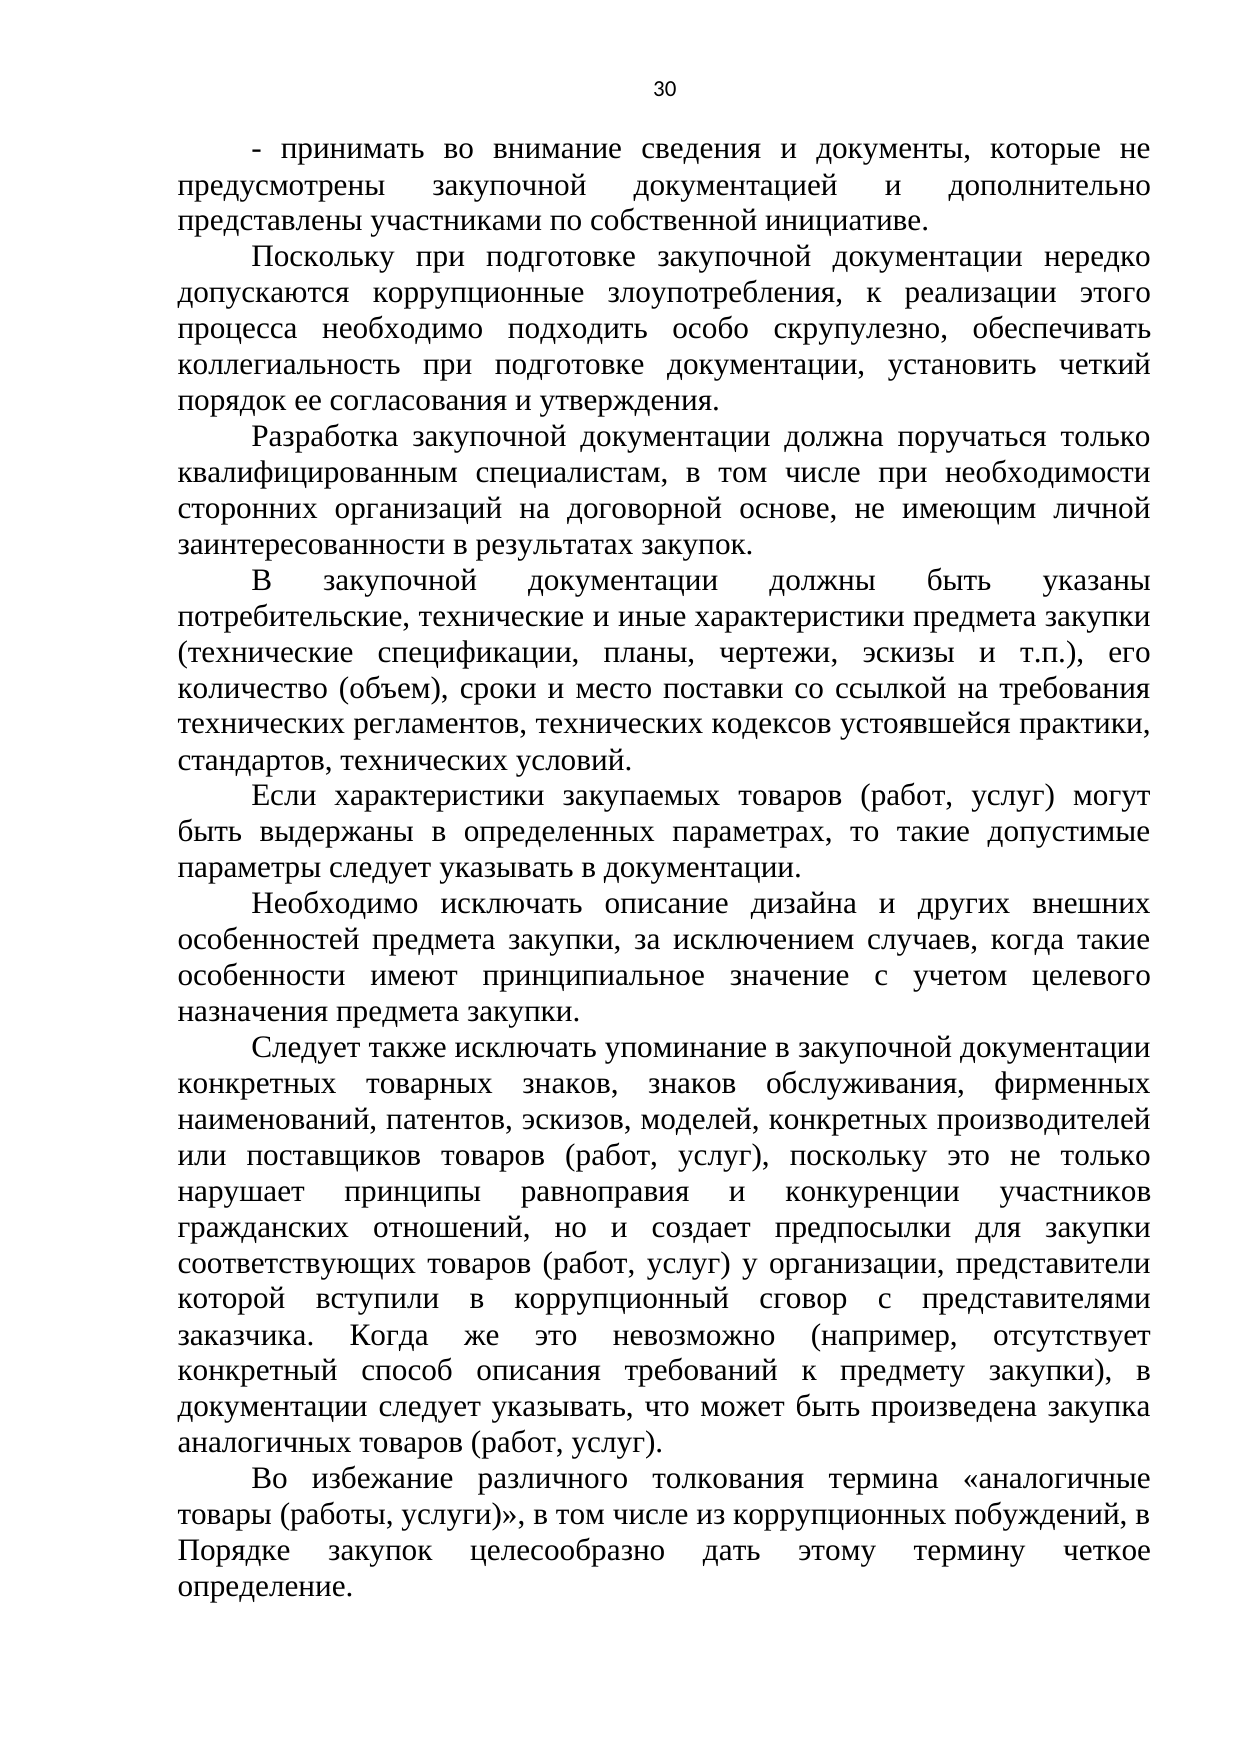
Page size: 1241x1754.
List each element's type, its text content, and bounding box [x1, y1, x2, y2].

text Необходимо исключать описание дизайна и других внешних особенностей предмета закупки, за исключением случаев, когда такие особенности имеют принципиальное значение с учетом целевого назначения предмета закупки. [177, 884, 1152, 1028]
text В закупочной документации должны быть указаны потребительские, технические и иные характеристики предмета закупки (технические спецификации, планы, чертежи, эскизы и т.п.), его количество (объем), сроки и место поставки со ссылкой на требования технических регламентов, технических кодексов устоявшейся практики, стандартов, технических условий. [177, 561, 1152, 777]
text Если характеристики закупаемых товаров (работ, услуг) могут быть выдержаны в определенных параметрах, то такие допустимые параметры следует указывать в документации. [177, 777, 1152, 884]
text Разработка закупочной документации должна поручаться только квалифицированным специалистам, в том числе при необходимости сторонних организаций на договорной основе, не имеющим личной заинтересованности в результатах закупок. [177, 417, 1152, 561]
text Во избежание различного толкования термина «аналогичные товары (работы, услуги)», в том числе из коррупционных побуждений, в Порядке закупок целесообразно дать этому термину четкое определение. [177, 1459, 1152, 1603]
text Следует также исключать упоминание в закупочной документации конкретных товарных знаков, знаков обслуживания, фирменных наименований, патентов, эскизов, моделей, конкретных производителей или поставщиков товаров (работ, услуг), поскольку это не только нарушает принципы равноправия и конкуренции участников гражданских отношений, но и создает предпосылки для закупки соответствующих товаров (работ, услуг) у организации, представители которой вступили в коррупционный сговор с представителями заказчика. Когда же это невозможно (например, отсутствует конкретный способ описания требований к предмету закупки), в документации следует указывать, что может быть произведена закупка аналогичных товаров (работ, услуг). [177, 1028, 1152, 1459]
text Поскольку при подготовке закупочной документации нередко допускаются коррупционные злоупотребления, к реализации этого процесса необходимо подходить особо скрупулезно, обеспечивать коллегиальность при подготовке документации, установить четкий порядок ее согласования и утверждения. [177, 238, 1152, 417]
text - принимать во внимание сведения и документы, которые не предусмотрены закупочной документацией и дополнительно представлены участниками по собственной инициативе. [177, 130, 1152, 238]
